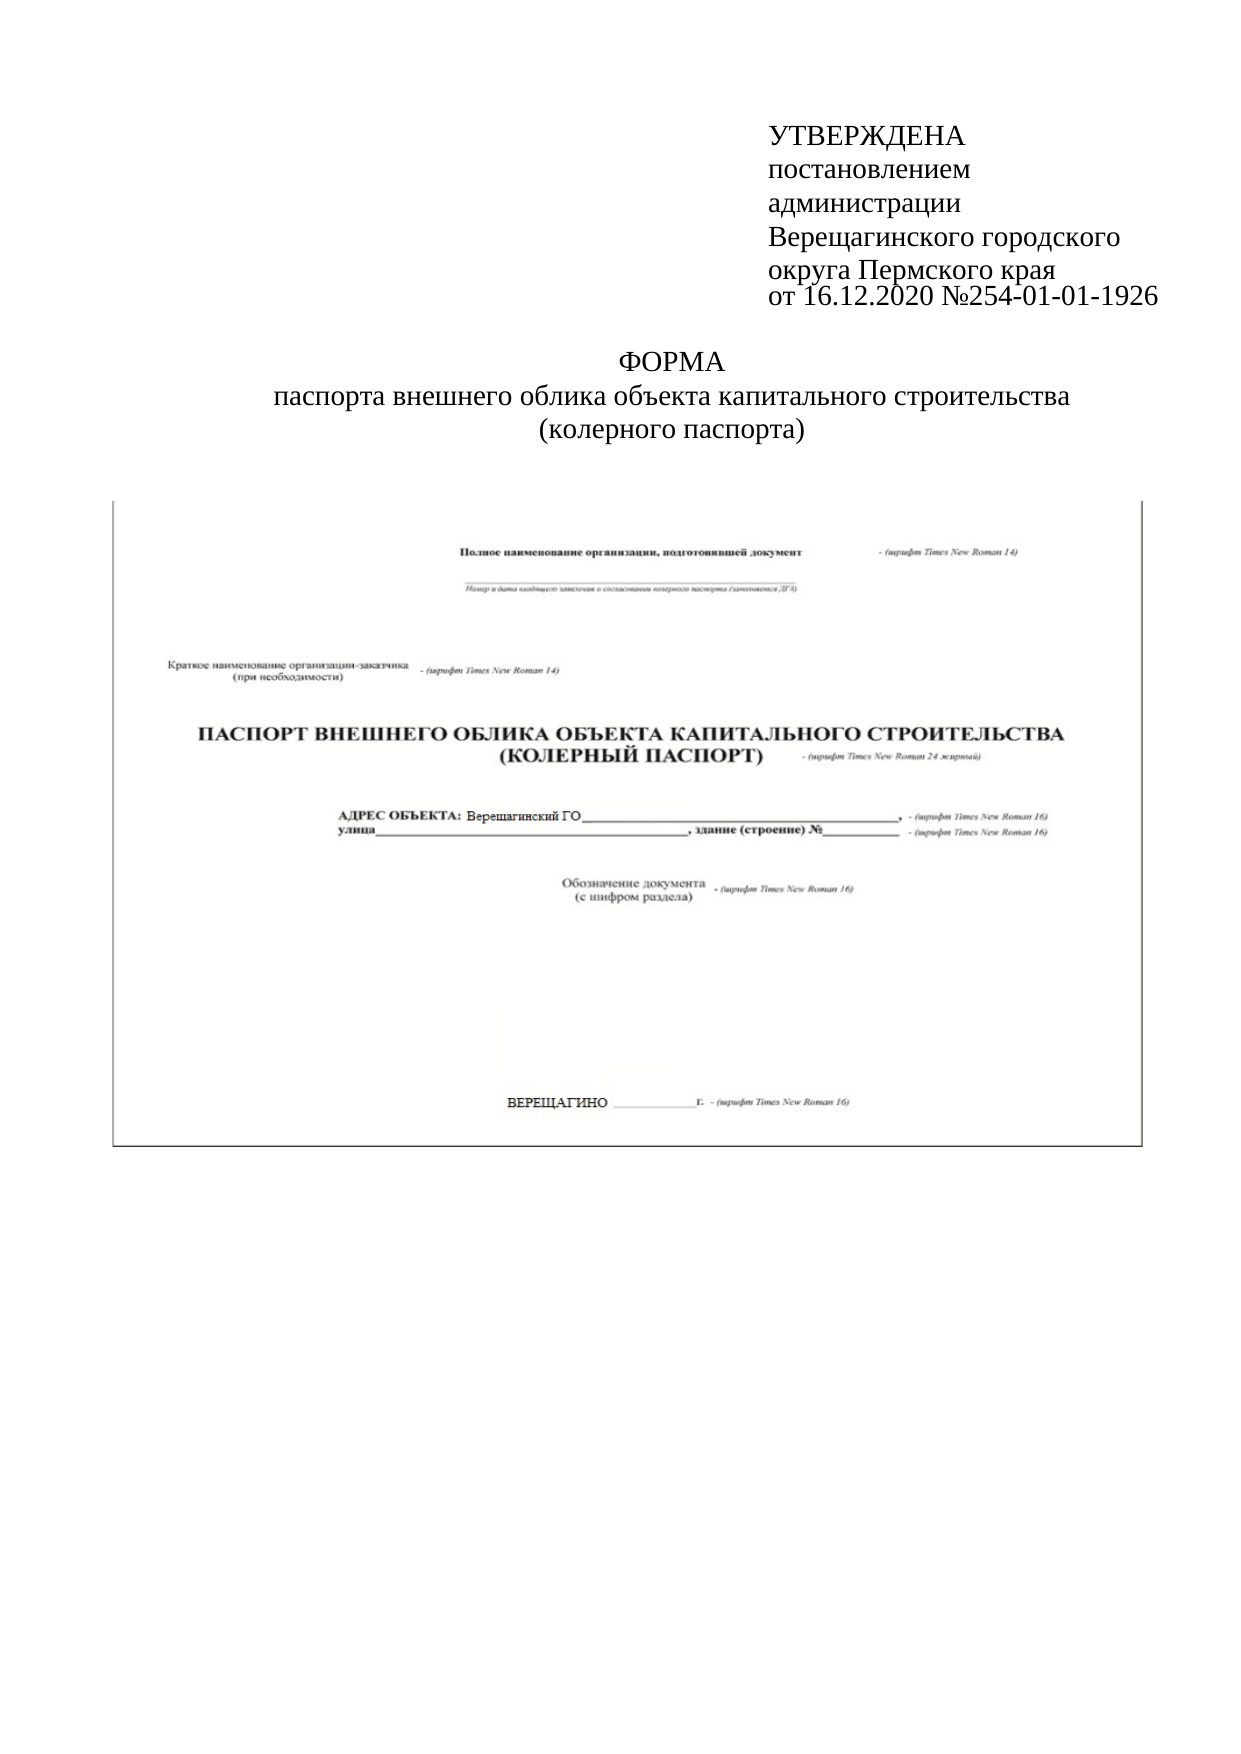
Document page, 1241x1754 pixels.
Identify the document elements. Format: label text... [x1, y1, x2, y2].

text ФОРМА [177, 344, 1167, 378]
picture [112, 501, 1143, 1152]
text паспорта внешнего облика объекта капитального строительства [177, 378, 1167, 411]
text постановлением администрации Верещагинского городского округа Пермского края [768, 152, 1167, 286]
text (колерного паспорта) [177, 411, 1167, 445]
text от 16.12.2020 №254-01-01-1926 [768, 286, 1167, 311]
text УТВЕРЖДЕНА [768, 118, 1167, 152]
